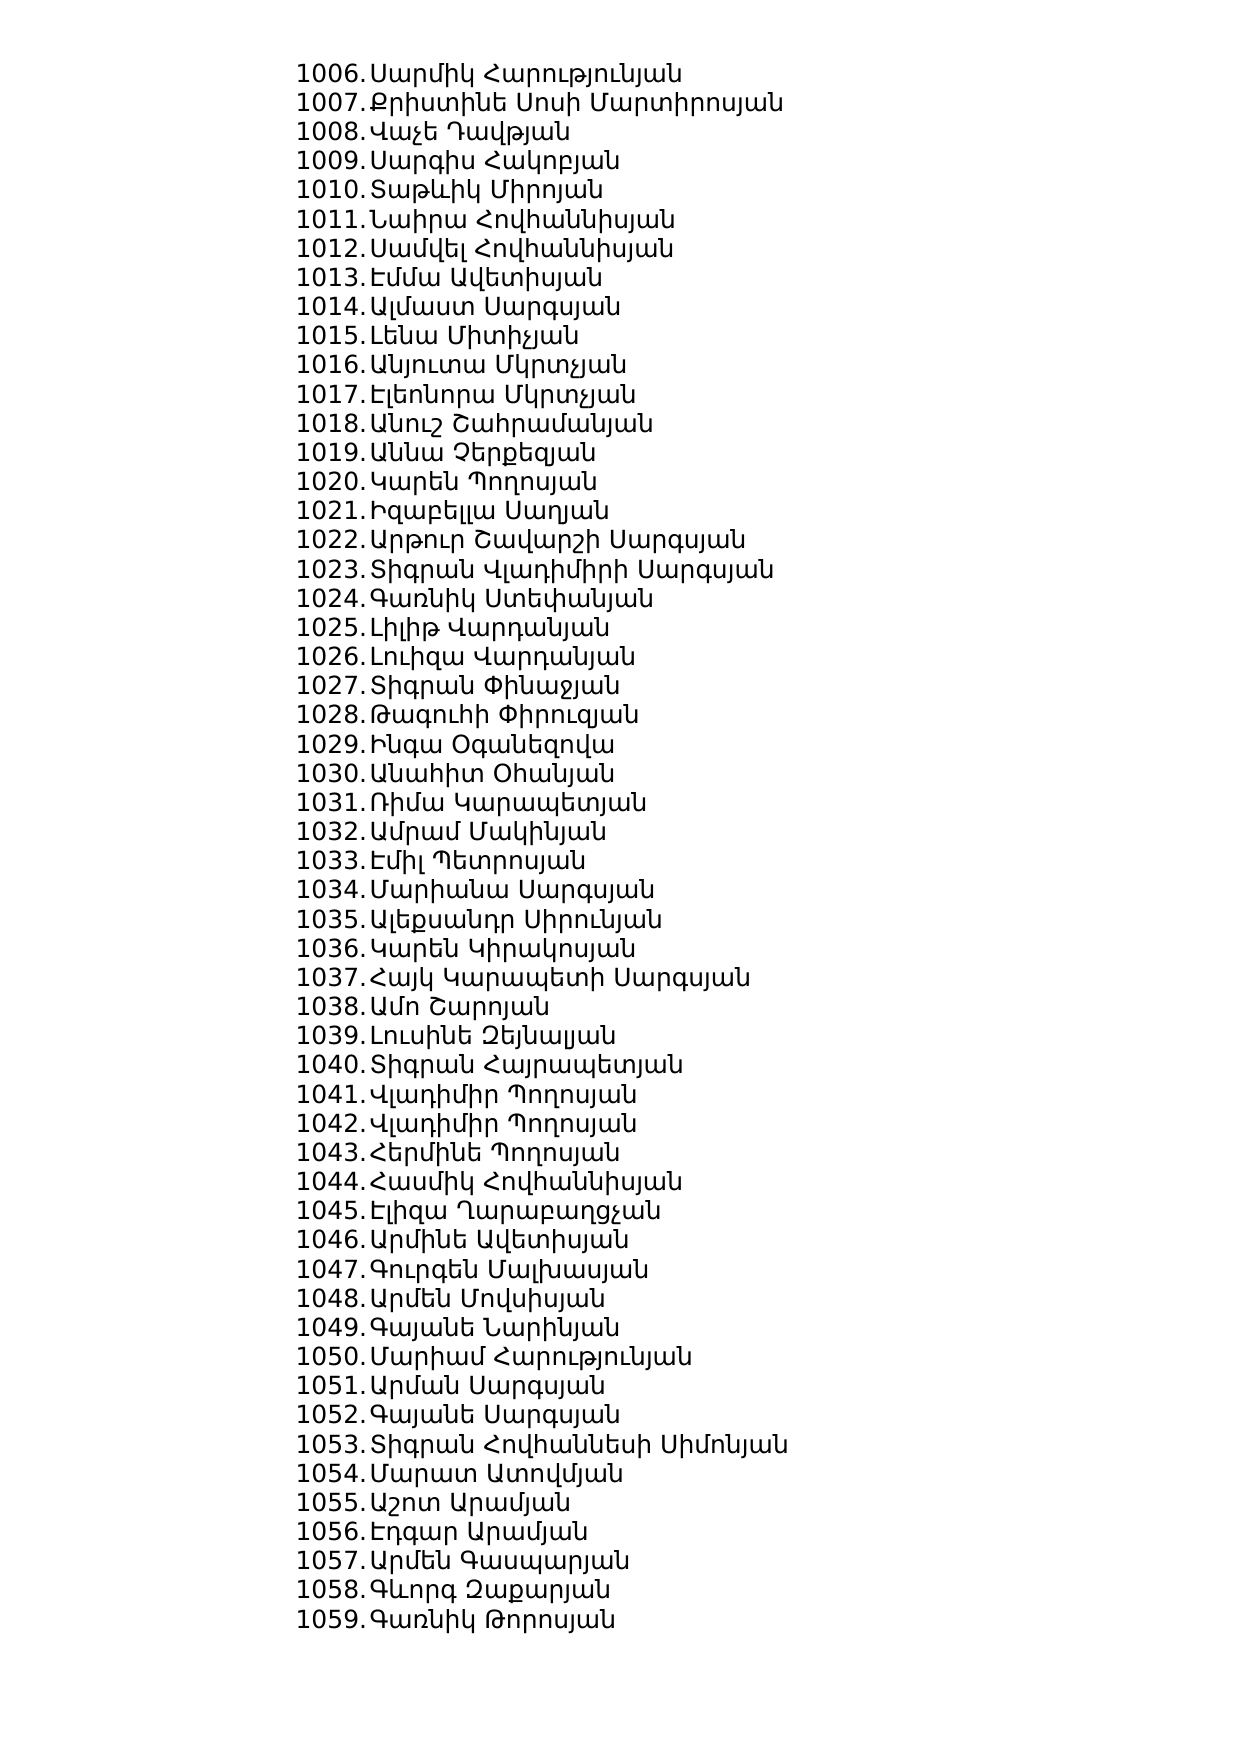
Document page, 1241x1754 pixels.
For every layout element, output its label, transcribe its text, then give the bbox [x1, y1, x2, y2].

list Տիգրան Վլադիմիրի Սարգսյան [295, 555, 1152, 584]
list Գառնիկ Ստեփանյան [295, 584, 1152, 613]
list Գայանե Նարինյան [295, 1313, 1152, 1342]
list Սարմիկ Հարությունյան [295, 59, 1152, 88]
list Ռիմա Կարապետյան [295, 788, 1152, 817]
list Էմիլ Պետրոսյան [295, 847, 1152, 876]
list Անյուտա Մկրտչյան [295, 351, 1152, 380]
list Գուրգեն Մալխասյան [295, 1255, 1152, 1284]
list Մարատ Ատովմյան [295, 1459, 1152, 1488]
list Էդգար Արամյան [295, 1517, 1152, 1547]
list Ամո Շարոյան [295, 992, 1152, 1022]
list Տաթևիկ Միրոյան [295, 176, 1152, 205]
list Տիգրան Հովհաննեսի Սիմոնյան [295, 1430, 1152, 1459]
list Լենա Միտիչյան [295, 322, 1152, 351]
list Արթուր Շավարշի Սարգսյան [295, 526, 1152, 555]
list Արմեն Գասպարյան [295, 1547, 1152, 1576]
list Աննա Չերքեզյան [295, 438, 1152, 467]
list Սամվել Հովհաննիսյան [295, 234, 1152, 263]
list Ամրամ Մակինյան [295, 817, 1152, 847]
list Էմմա Ավետիսյան [295, 263, 1152, 292]
list Քրիստինե Սոսի Մարտիրոսյան [295, 88, 1152, 117]
list Աշոտ Արամյան [295, 1488, 1152, 1517]
list Լիլիթ Վարդանյան [295, 613, 1152, 642]
list Արման Սարգսյան [295, 1372, 1152, 1401]
list Գառնիկ Թորոսյան [295, 1605, 1152, 1634]
list Վաչե Դավթյան [295, 117, 1152, 147]
list Մարիամ Հարությունյան [295, 1342, 1152, 1372]
list Ինգա Օգանեզովա [295, 730, 1152, 759]
list Անուշ Շահրամանյան [295, 409, 1152, 438]
list Կարեն Պողոսյան [295, 467, 1152, 497]
list Անահիտ Օհանյան [295, 759, 1152, 788]
list Վլադիմիր Պողոսյան [295, 1080, 1152, 1109]
list Կարեն Կիրակոսյան [295, 934, 1152, 963]
list Գևորգ Զաքարյան [295, 1576, 1152, 1605]
list Հասմիկ Հովհաննիսյան [295, 1167, 1152, 1197]
list Ալեքսանդր Սիրունյան [295, 905, 1152, 934]
list Թագուհի Փիրուզյան [295, 701, 1152, 730]
list Ալմաստ Սարգսյան [295, 292, 1152, 322]
list Էլիզա Ղարաբաղցչան [295, 1197, 1152, 1226]
list Արմեն Մովսիսյան [295, 1284, 1152, 1313]
list Գայանե Սարգսյան [295, 1401, 1152, 1430]
list Իզաբելլա Սաղյան [295, 497, 1152, 526]
list Նաիրա Հովհաննիսյան [295, 205, 1152, 234]
list Վլադիմիր Պողոսյան [295, 1109, 1152, 1138]
list Լուիզա Վարդանյան [295, 642, 1152, 672]
list Հայկ Կարապետի Սարգսյան [295, 963, 1152, 992]
list Տիգրան Հայրապետյան [295, 1051, 1152, 1080]
list Լուսինե Զեյնալյան [295, 1022, 1152, 1051]
list Արմինե Ավետիսյան [295, 1226, 1152, 1255]
list Մարիանա Սարգսյան [295, 876, 1152, 905]
list Տիգրան Փինաջյան [295, 672, 1152, 701]
list Հերմինե Պողոսյան [295, 1138, 1152, 1167]
list Էլեոնորա Մկրտչյան [295, 380, 1152, 409]
list Սարգիս Հակոբյան [295, 147, 1152, 176]
